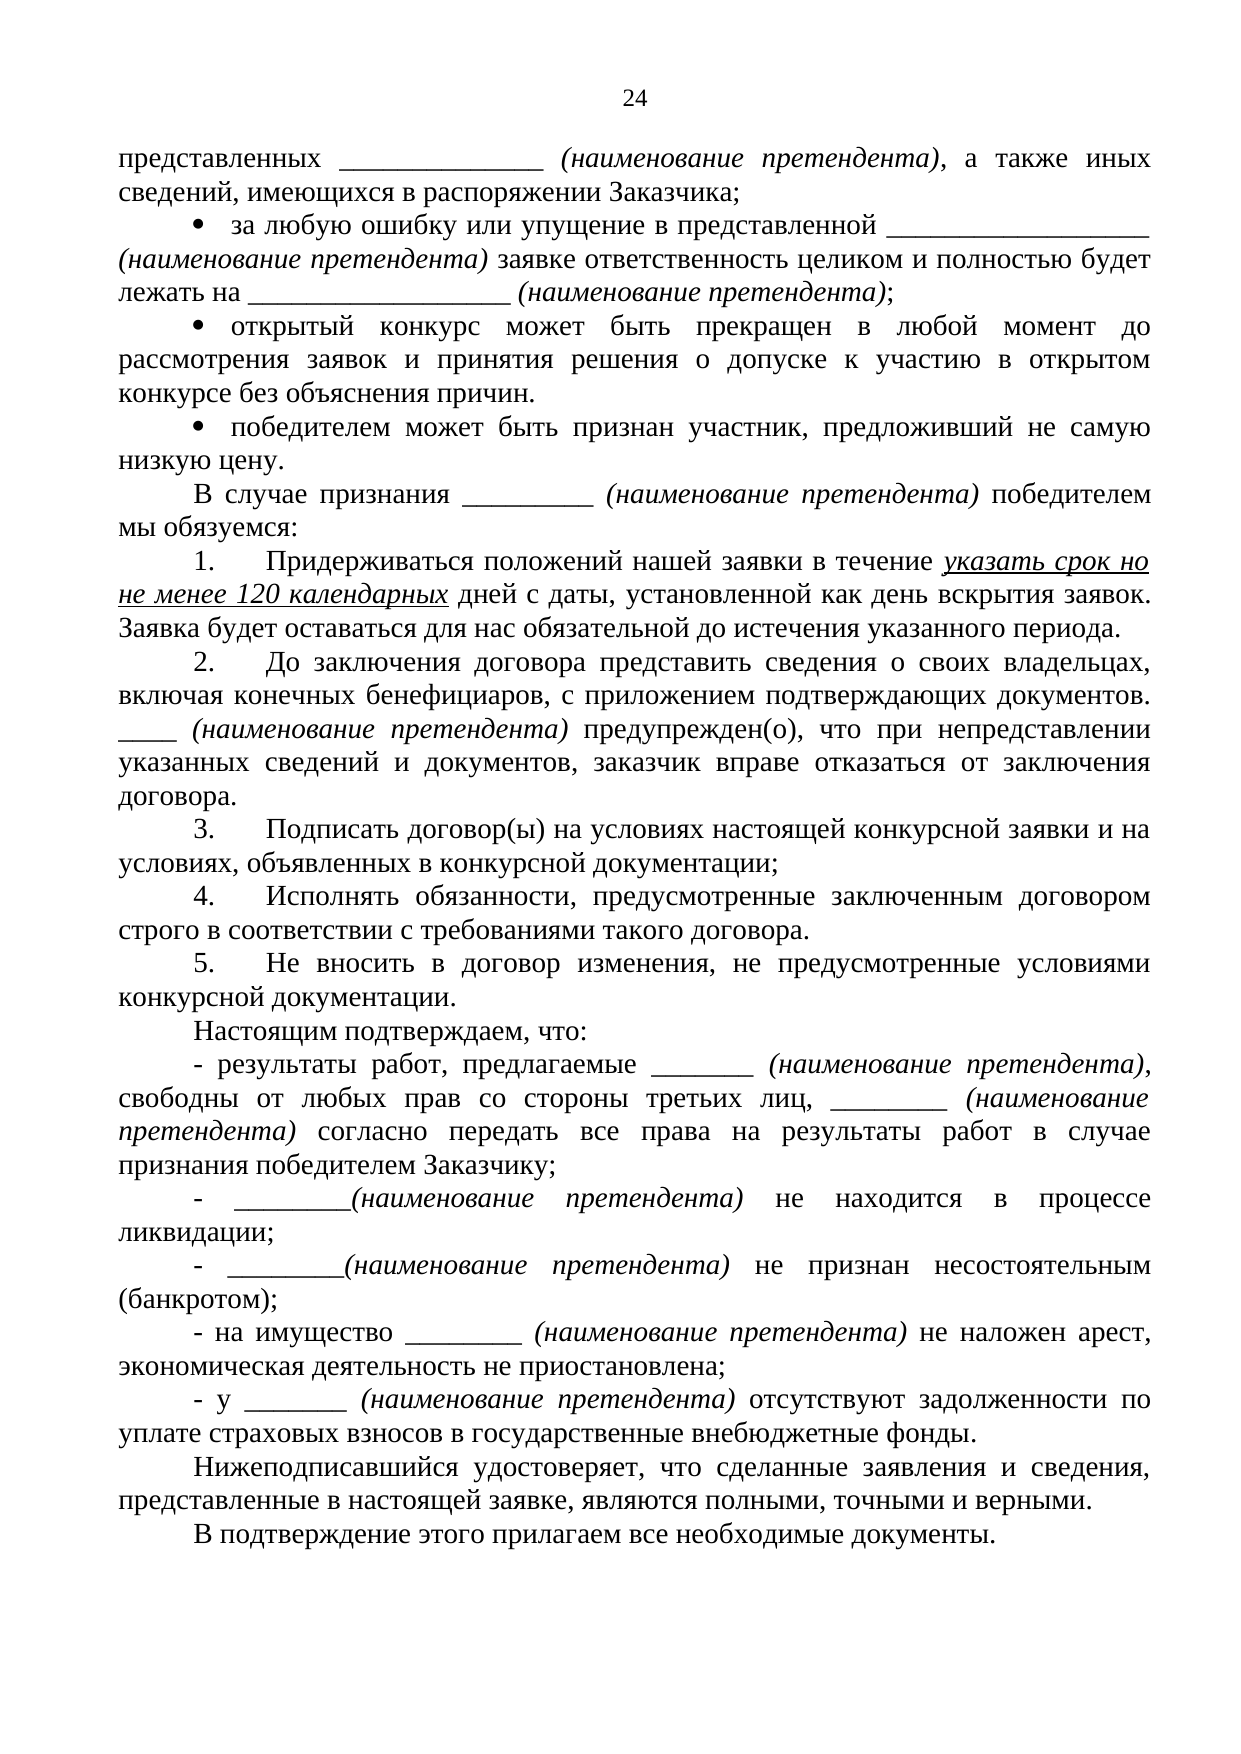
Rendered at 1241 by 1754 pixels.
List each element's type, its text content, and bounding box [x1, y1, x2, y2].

text - ________(наименование претендента) не признан несостоятельным (банкротом); [118, 1247, 1152, 1314]
list До заключения договора представить сведения о своих владельцах, включая конечных бенефициаров, с приложением подтверждающих документов. ____ (наименование претендента) предупрежден(о), что при непредставлении указанных сведений и документов, заказчик вправе отказаться от заключения договора. [118, 644, 1152, 811]
text - результаты работ, предлагаемые _______ (наименование претендента), свободны от любых прав со стороны третьих лиц, ________ (наименование претендента) согласно передать все права на результаты работ в случае признания победителем Заказчику; [118, 1046, 1152, 1180]
list за любую ошибку или упущение в представленной __________________ (наименование претендента) заявке ответственность целиком и полностью будет лежать на __________________ (наименование претендента); [118, 207, 1152, 308]
list победителем может быть признан участник, предложивший не самую низкую цену. [118, 409, 1152, 476]
text В подтверждение этого прилагаем все необходимые документы. [118, 1516, 1152, 1549]
list Подписать договор(ы) на условиях настоящей конкурсной заявки и на условиях, объявленных в конкурсной документации; [118, 811, 1152, 878]
text Нижеподписавшийся удостоверяет, что сделанные заявления и сведения, представленные в настоящей заявке, являются полными, точными и верными. [118, 1449, 1152, 1516]
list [118, 140, 1152, 207]
text В случае признания _________ (наименование претендента) победителем мы обязуемся: [118, 476, 1152, 543]
text - на имущество ________ (наименование претендента) не наложен арест, экономическая деятельность не приостановлена; [118, 1314, 1152, 1382]
list Не вносить в договор изменения, не предусмотренные условиями конкурсной документации. [118, 946, 1152, 1013]
text - у _______ (наименование претендента) отсутствуют задолженности по уплате страховых взносов в государственные внебюджетные фонды. [118, 1382, 1152, 1449]
list открытый конкурс может быть прекращен в любой момент до рассмотрения заявок и принятия решения о допуске к участию в открытом конкурсе без объяснения причин. [118, 308, 1152, 409]
text Настоящим подтверждаем, что: [118, 1013, 1152, 1046]
list Придерживаться положений нашей заявки в течение указать срок но не менее 120 календарных дней с даты, установленной как день вскрытия заявок. Заявка будет оставаться для нас обязательной до истечения указанного периода. [118, 543, 1152, 644]
list Исполнять обязанности, предусмотренные заключенным договором строго в соответствии с требованиями такого договора. [118, 878, 1152, 946]
text - ________(наименование претендента) не находится в процессе ликвидации; [118, 1180, 1152, 1247]
